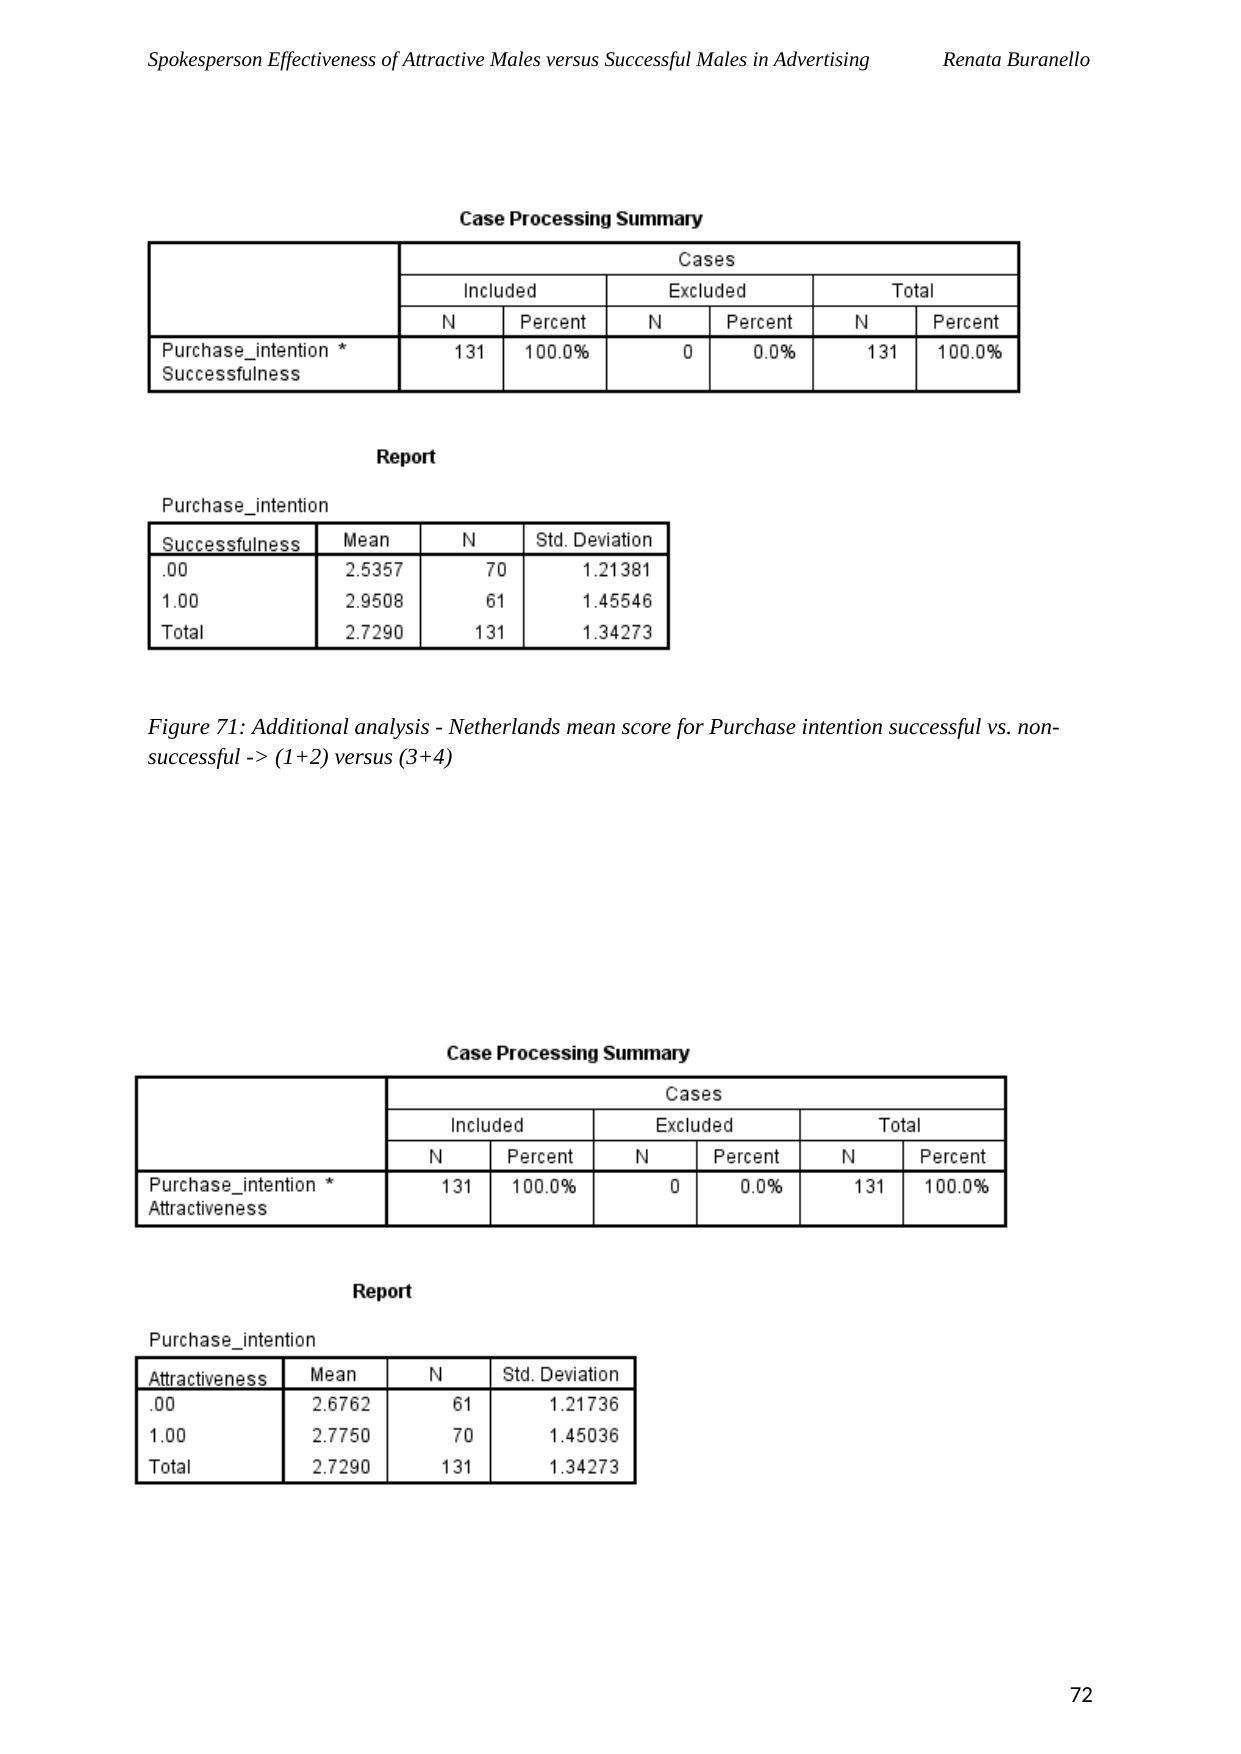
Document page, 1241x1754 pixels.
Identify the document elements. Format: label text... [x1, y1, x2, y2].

picture [118, 1022, 1031, 1509]
picture [126, 174, 1052, 686]
